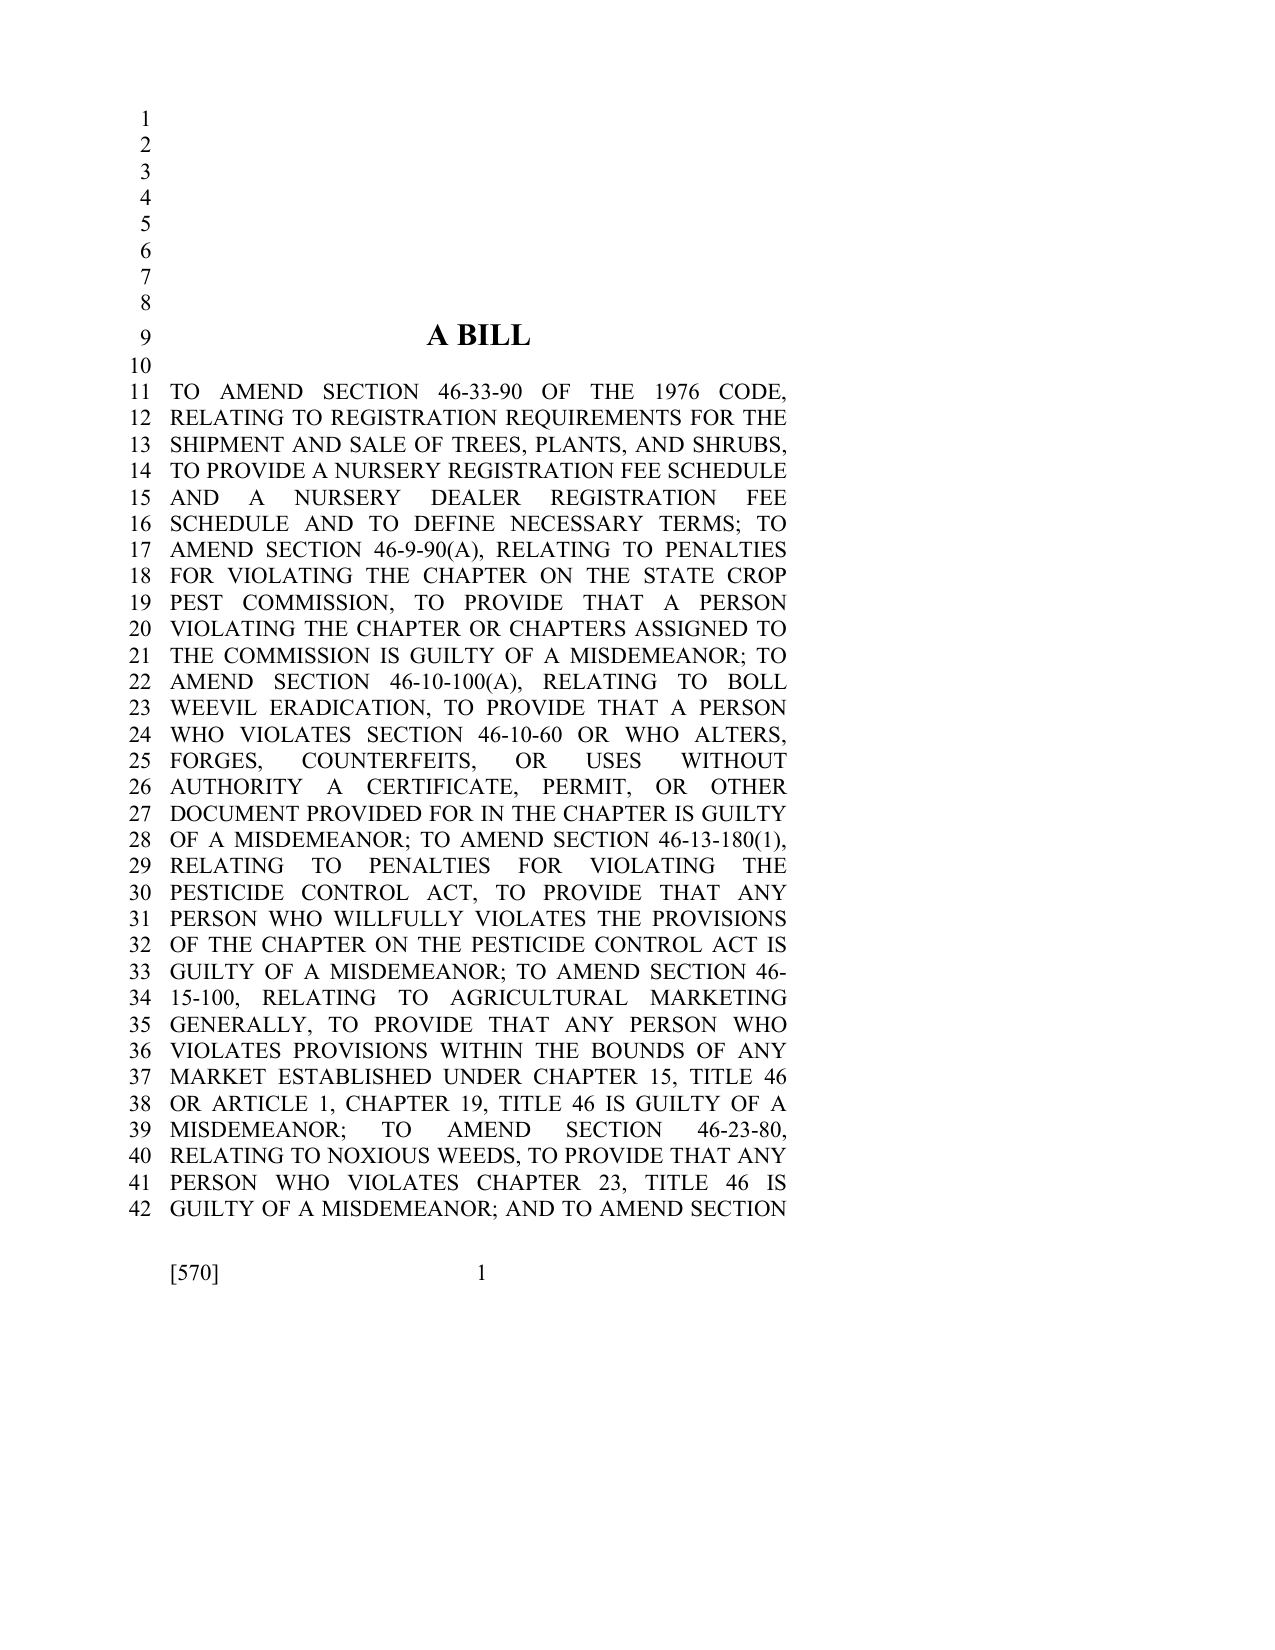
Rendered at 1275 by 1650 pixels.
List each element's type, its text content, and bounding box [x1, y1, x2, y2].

text A BILL [169, 316, 787, 352]
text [169, 378, 787, 1221]
